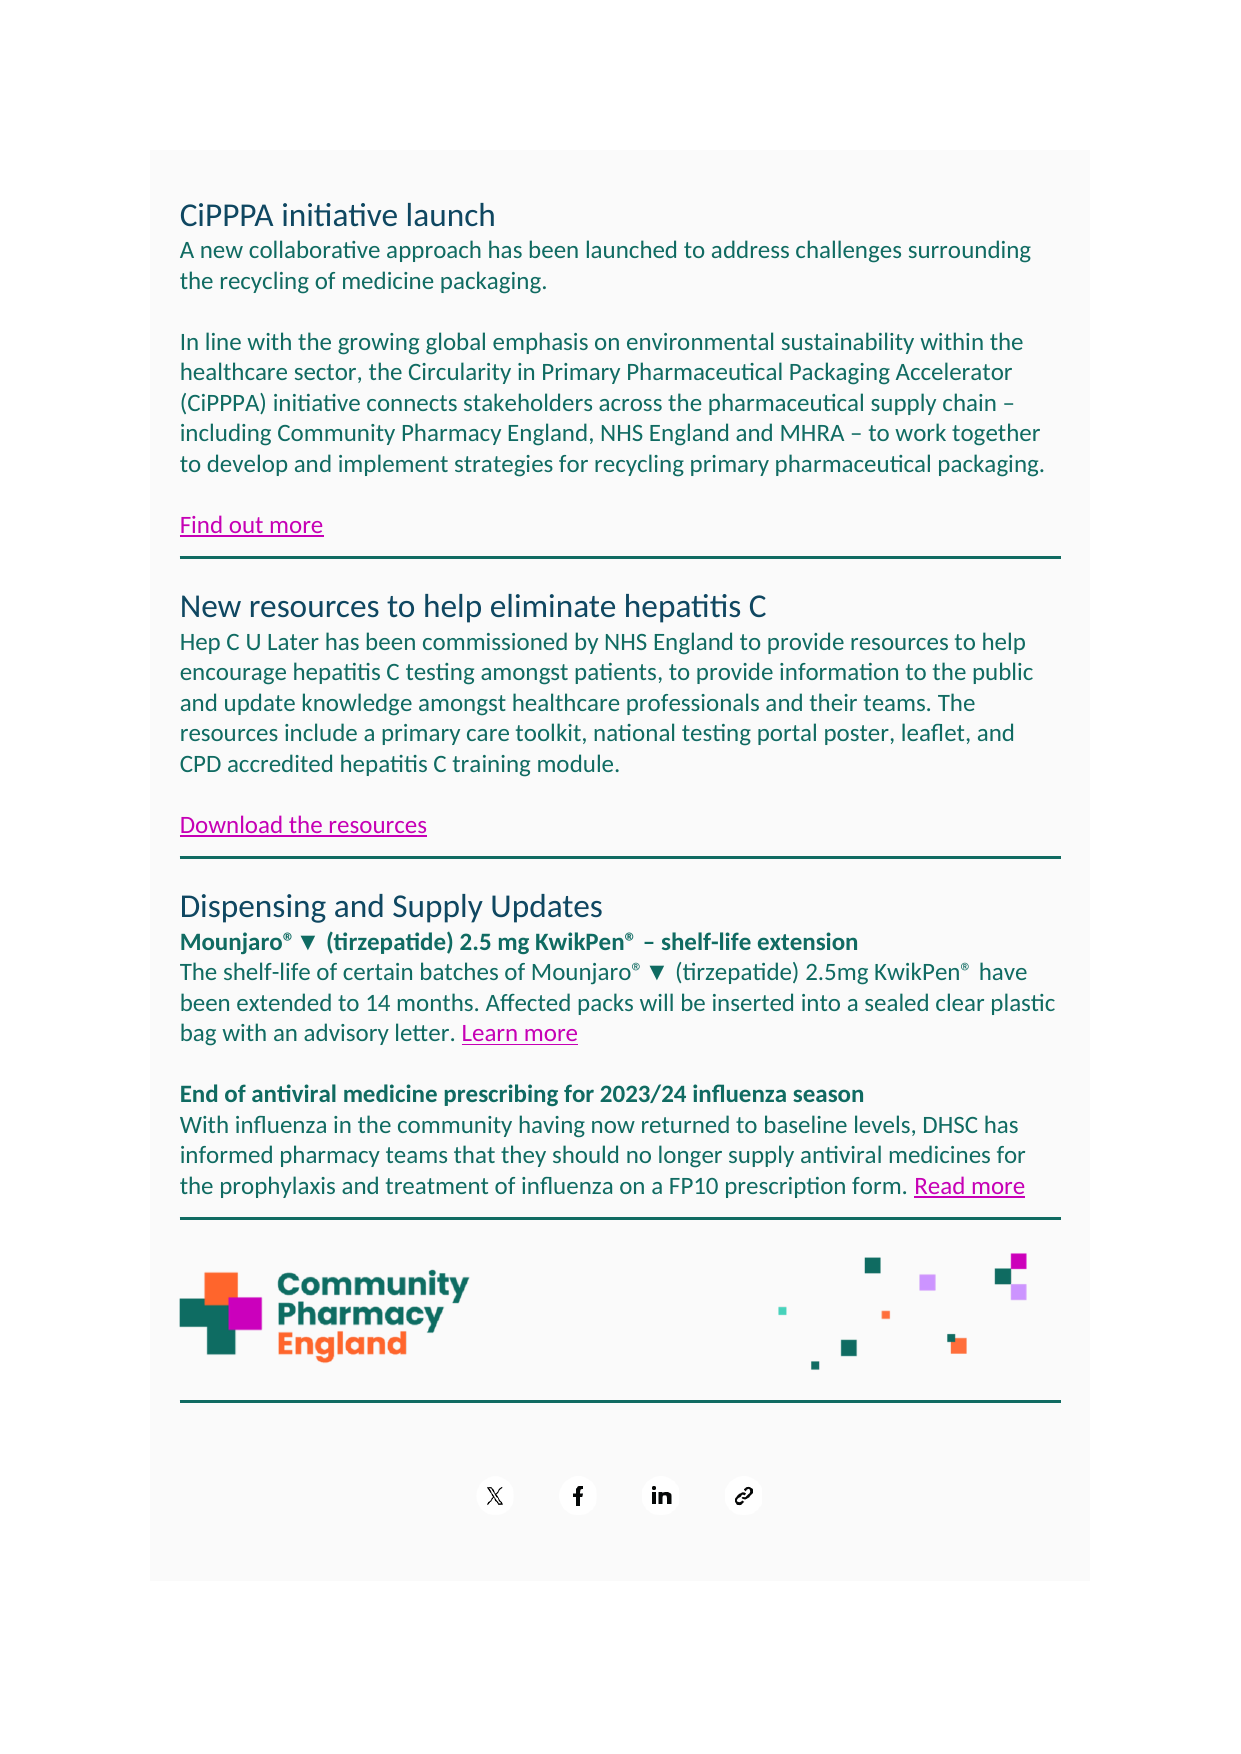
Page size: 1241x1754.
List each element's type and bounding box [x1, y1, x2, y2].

picture [179, 1246, 1061, 1384]
picture [724, 1476, 763, 1515]
picture [559, 1476, 597, 1515]
table_header [150, 150, 1090, 1581]
picture [476, 1476, 514, 1515]
picture [642, 1476, 680, 1515]
